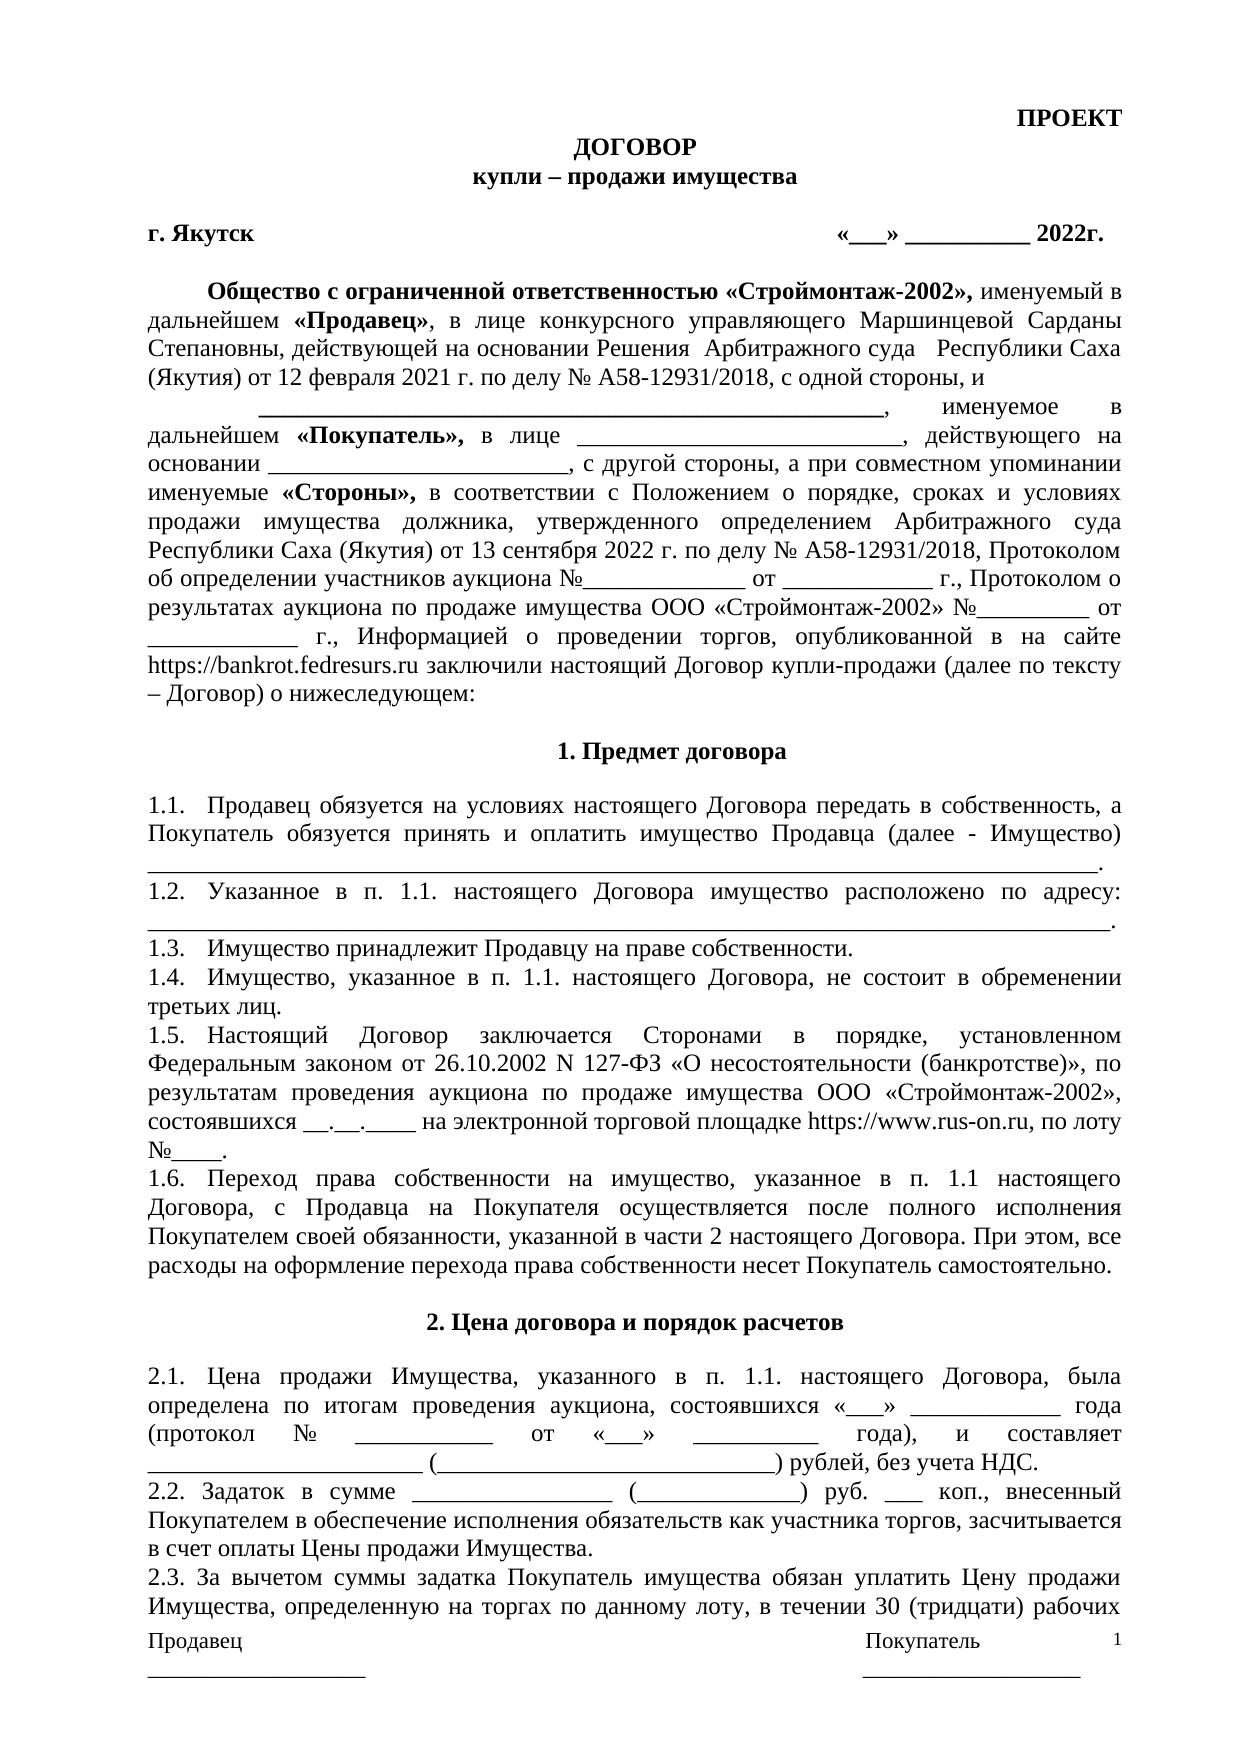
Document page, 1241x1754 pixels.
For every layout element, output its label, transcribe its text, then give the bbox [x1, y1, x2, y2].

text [148, 1562, 1122, 1620]
list Указанное в п. 1.1. настоящего Договора имущество расположено по адресу: _____________________________________________________________________________. [148, 876, 1122, 933]
list Имущество, указанное в п. 1.1. настоящего Договора, не состоит в обременении третьих лиц. [148, 962, 1122, 1020]
list Продавец обязуется на условиях настоящего Договора передать в собственность, а Покупатель обязуется принять и оплатить имущество Продавца (далее - Имущество) ____________________________________________________________________________. [148, 790, 1122, 876]
text 2. Цена договора и порядок расчетов [148, 1307, 1122, 1336]
text ДОГОВОР [148, 132, 1122, 161]
text ПРОЕКТ [148, 103, 1122, 132]
text 1. Предмет договора [148, 736, 1122, 765]
list Переход права собственности на имущество, указанное в п. 1.1 настоящего Договора, с Продавца на Покупателя осуществляется после полного исполнения Покупателем своей обязанности, указанной в части 2 настоящего Договора. При этом, все расходы на оформление перехода права собственности несет Покупатель самостоятельно. [148, 1163, 1122, 1278]
text 2.2. Задаток в сумме ________________ (_____________) руб. ___ коп., внесенный Покупателем в обеспечение исполнения обязательств как участника торгов, засчитывается в счет оплаты Цены продажи Имущества. [148, 1476, 1122, 1562]
list Имущество принадлежит Продавцу на праве собственности. [148, 933, 1122, 962]
list Настоящий Договор заключается Сторонами в порядке, установленном Федеральным законом от 26.10.2002 N 127-ФЗ «О несостоятельности (банкротстве)», по результатам проведения аукциона по продаже имущества ООО «Строймонтаж-2002», состоявшихся __.__.____ на электронной торговой площадке https://www.rus-on.ru, по лоту №____. [148, 1020, 1122, 1163]
text г. Якутск «___» __________ 2022г. [148, 218, 1122, 247]
text Общество с ограниченной ответственностью «Строймонтаж-2002», именуемый в дальнейшем «Продавец», в лице конкурсного управляющего Маршинцевой Сарданы Степановны, действующей на основании Решения Арбитражного суда Республики Саха (Якутия) от 12 февраля 2021 г. по делу № А58-12931/2018, с одной стороны, и [148, 276, 1122, 391]
text __________________________________________________, именуемое в дальнейшем «Покупатель», в лице __________________________, действующего на основании ________________________, с другой стороны, а при совместном упоминании именуемые «Стороны», в соответствии с Положением о порядке, сроках и условиях продажи имущества должника, утвержденного определением Арбитражного суда Республики Саха (Якутия) от 13 сентября 2022 г. по делу № А58-12931/2018, Протоколом об определении участников аукциона №_____________ от ____________ г., Протоколом о результатах аукциона по продаже имущества ООО «Строймонтаж-2002» №_________ от ____________ г., Информацией о проведении торгов, опубликованной в на сайте https://bankrot.fedresurs.ru заключили настоящий Договор купли-продажи (далее по тексту – Договор) о нижеследующем: [148, 391, 1122, 707]
list Цена продажи Имущества, указанного в п. 1.1. настоящего Договора, была определена по итогам проведения аукциона, состоявшихся «___» ____________ года (протокол № ___________ от «___» __________ года), и составляет ______________________ (___________________________) рублей, без учета НДС. [148, 1361, 1122, 1476]
text купли – продажи имущества [148, 161, 1122, 190]
